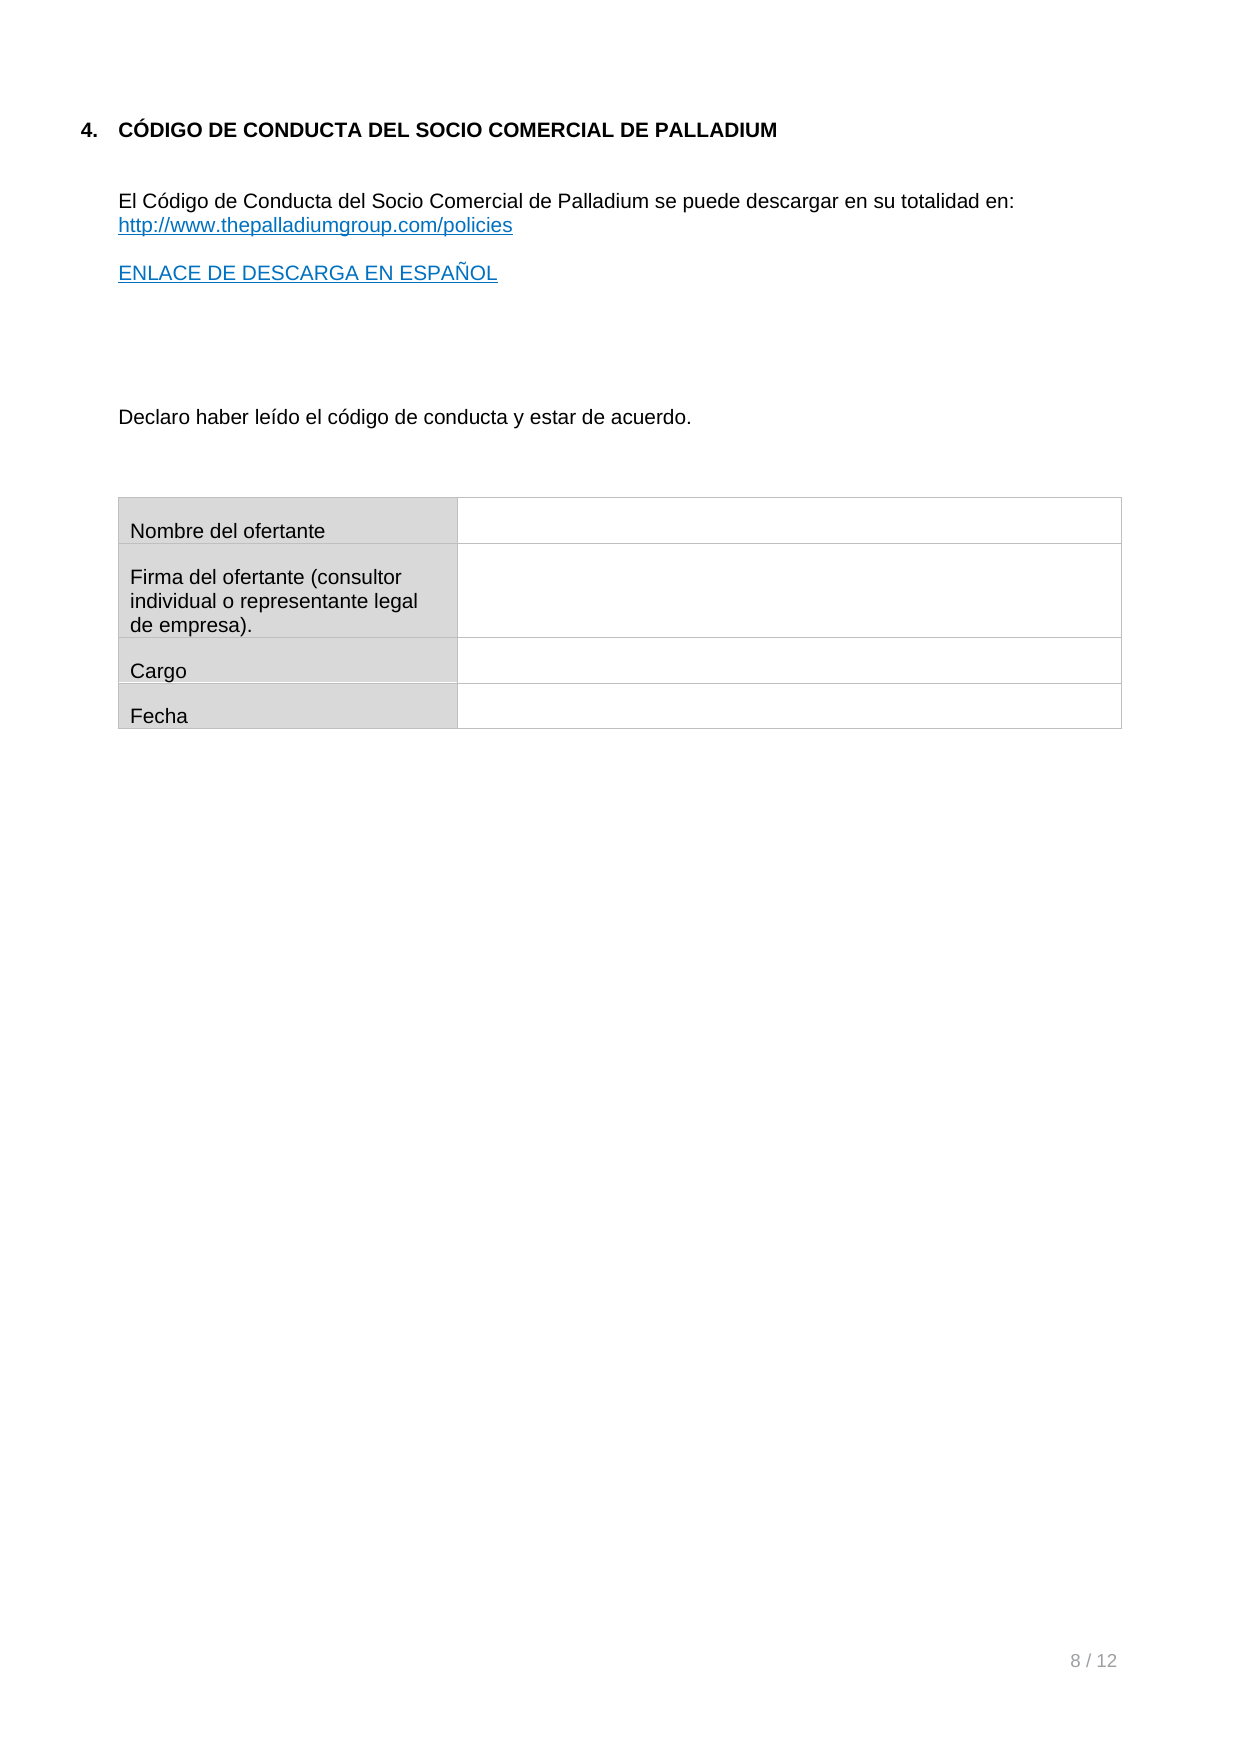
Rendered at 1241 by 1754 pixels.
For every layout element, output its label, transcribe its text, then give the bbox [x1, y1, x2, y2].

text El Código de Conducta del Socio Comercial de Palladium se puede descargar en su totalidad en: http://www.thepalladiumgroup.com/policies [118, 189, 1122, 237]
text ENLACE DE DESCARGA EN ESPAÑOL [118, 261, 1122, 285]
table_cell [458, 638, 1121, 682]
table_cell Firma del ofertante (consultor individual o representante legal de empresa). [119, 544, 457, 637]
table_header Nombre del ofertante [119, 498, 457, 543]
table_cell [458, 544, 1121, 637]
list CÓDIGO DE CONDUCTA DEL SOCIO COMERCIAL DE PALLADIUM [81, 118, 1122, 142]
text Declaro haber leído el código de conducta y estar de acuerdo. [118, 405, 1122, 429]
table_cell Cargo [119, 638, 457, 682]
table_cell [458, 684, 1121, 728]
table_header [458, 498, 1121, 543]
table_cell Fecha [119, 684, 457, 728]
